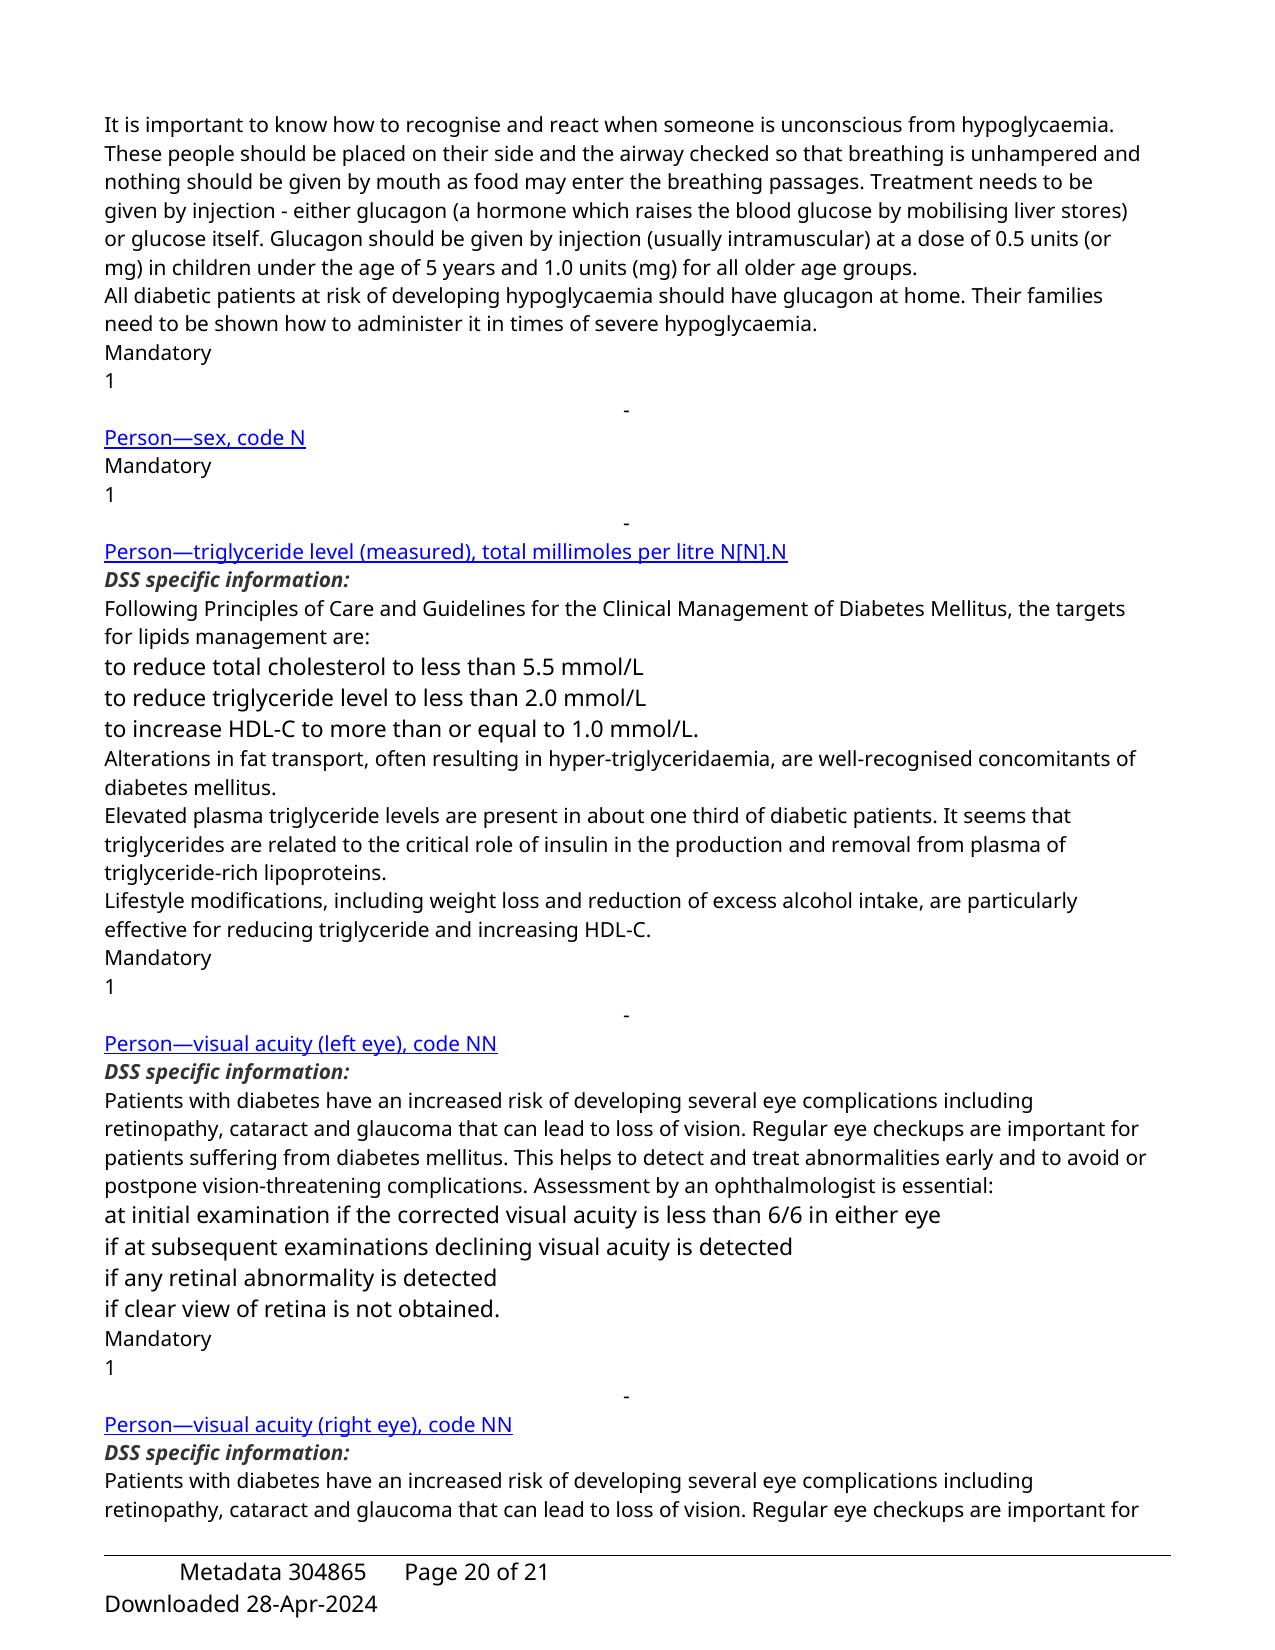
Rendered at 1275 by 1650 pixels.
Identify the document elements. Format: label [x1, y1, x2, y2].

table_cell [93, 110, 1159, 1523]
